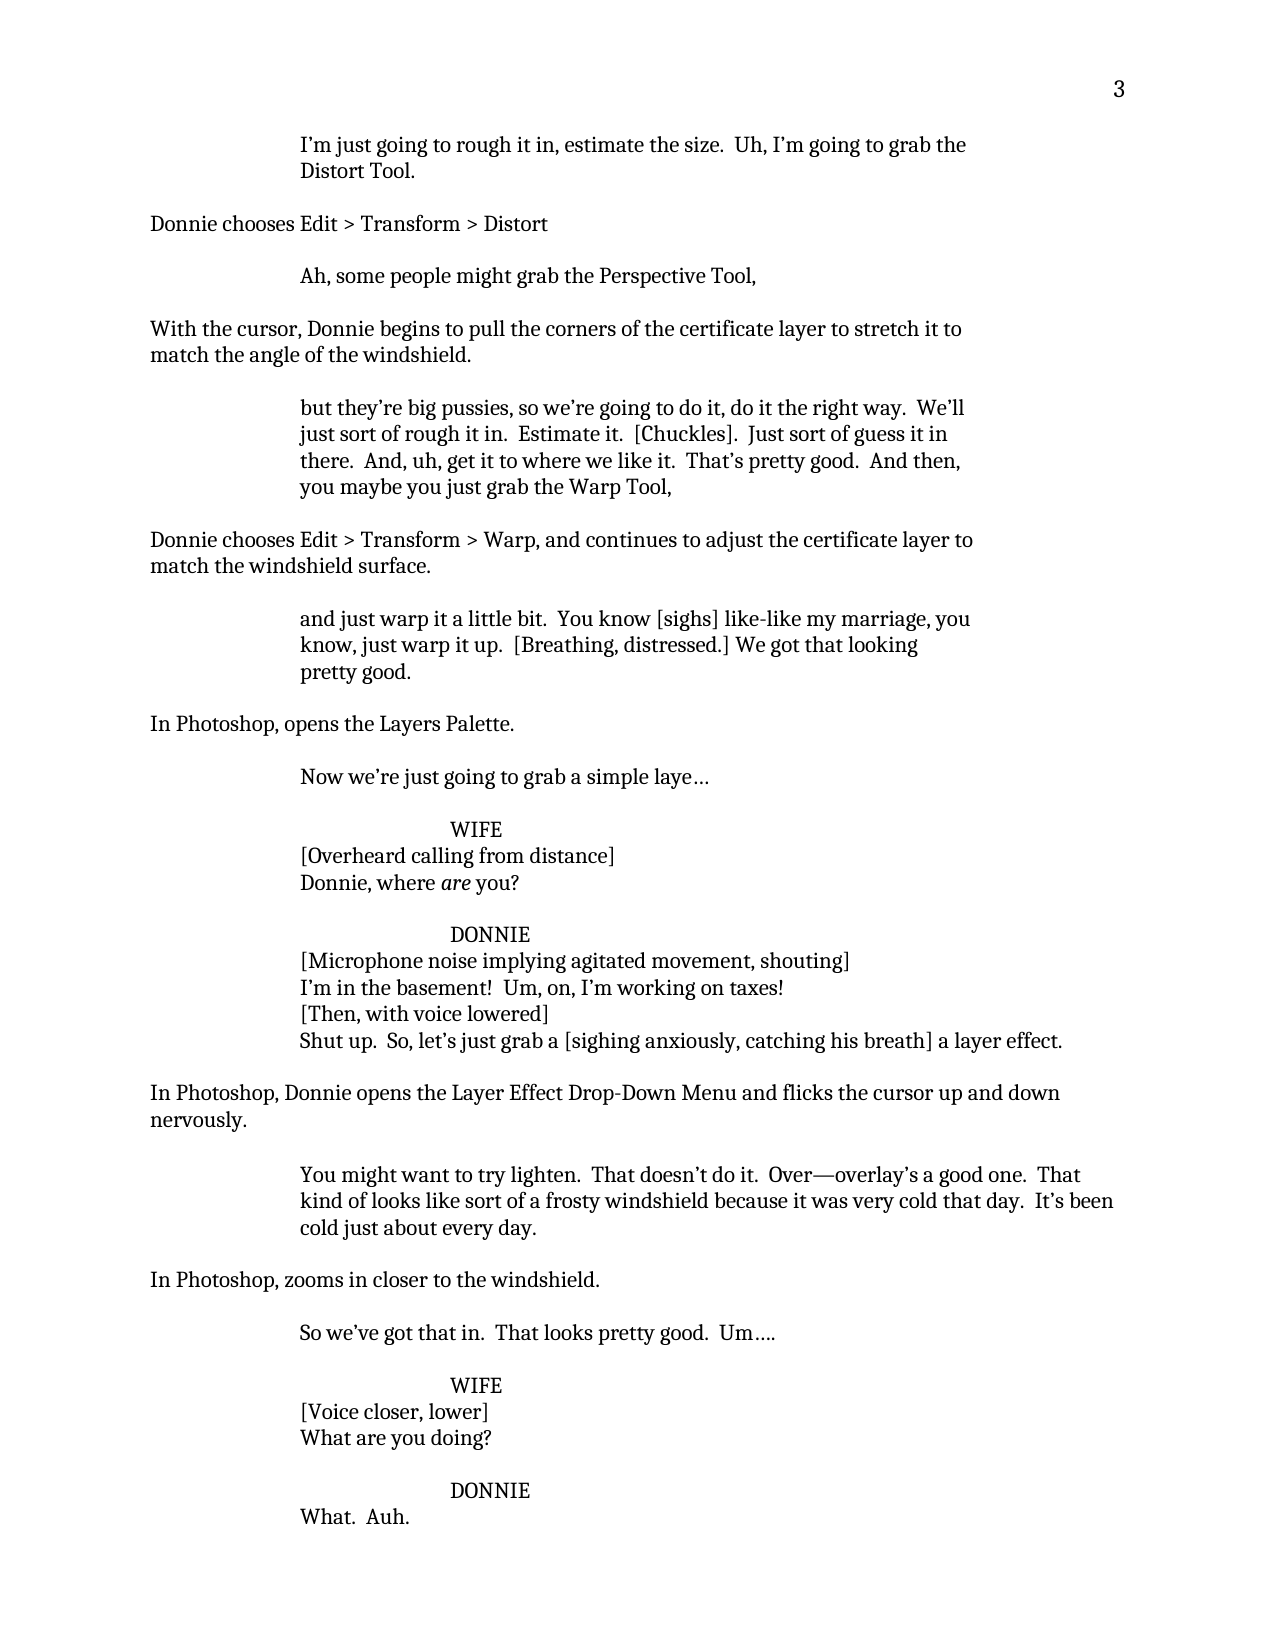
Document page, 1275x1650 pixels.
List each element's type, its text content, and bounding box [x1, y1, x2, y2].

text DONNIE [450, 922, 1125, 948]
text Donnie chooses Edit > Transform > Distort [150, 210, 975, 237]
text [Overheard calling from distance] [300, 843, 1125, 869]
text and just warp it a little bit. You know [sighs] like-like my marriage, you know, just warp it up. [Breathing, distressed.] We got that looking pretty good. [300, 606, 975, 685]
text What are you doing? [300, 1425, 1125, 1451]
text WIFE [450, 1372, 1125, 1399]
text So we’ve got that in. That looks pretty good. Um…. [300, 1320, 1125, 1346]
text You might want to try lighten. That doesn’t do it. Over—overlay’s a good one. That kind of looks like sort of a frosty windshield because it was very cold that day. It’s been cold just about every day. [300, 1162, 1125, 1241]
text DONNIE [450, 1478, 1125, 1504]
text Shut up. So, let’s just grab a [sighing anxiously, catching his breath] a layer effect. [300, 1027, 1125, 1054]
text Donnie, where are you? [300, 869, 1125, 896]
text What. Auh. [300, 1504, 1125, 1531]
text WIFE [450, 817, 1125, 843]
text Ah, some people might grab the Perspective Tool, [300, 263, 975, 289]
text [Voice closer, lower] [300, 1399, 1125, 1425]
text [Microphone noise implying agitated movement, shouting] [300, 948, 1125, 975]
text Donnie chooses Edit > Transform > Warp, and continues to adjust the certificate layer to match the windshield surface. [150, 527, 975, 579]
text [Then, with voice lowered] [300, 1001, 1125, 1027]
text In Photoshop, opens the Layers Palette. [150, 711, 975, 737]
text In Photoshop, zooms in closer to the windshield. [150, 1267, 1125, 1293]
text I’m just going to rough it in, estimate the size. Uh, I’m going to grab the Distort Tool. [300, 131, 975, 184]
text but they’re big pussies, so we’re going to do it, do it the right way. We’ll just sort of rough it in. Estimate it. [Chuckles]. Just sort of guess it in there. And, uh, get it to where we like it. That’s pretty good. And then, you maybe you just grab the Warp Tool, [300, 395, 975, 500]
text Now we’re just going to grab a simple laye… [300, 764, 975, 790]
text With the cursor, Donnie begins to pull the corners of the certificate layer to stretch it to match the angle of the windshield. [150, 316, 975, 368]
text I’m in the basement! Um, on, I’m working on taxes! [300, 975, 1125, 1001]
text In Photoshop, Donnie opens the Layer Effect Drop-Down Menu and flicks the cursor up and down nervously. [150, 1080, 1125, 1133]
